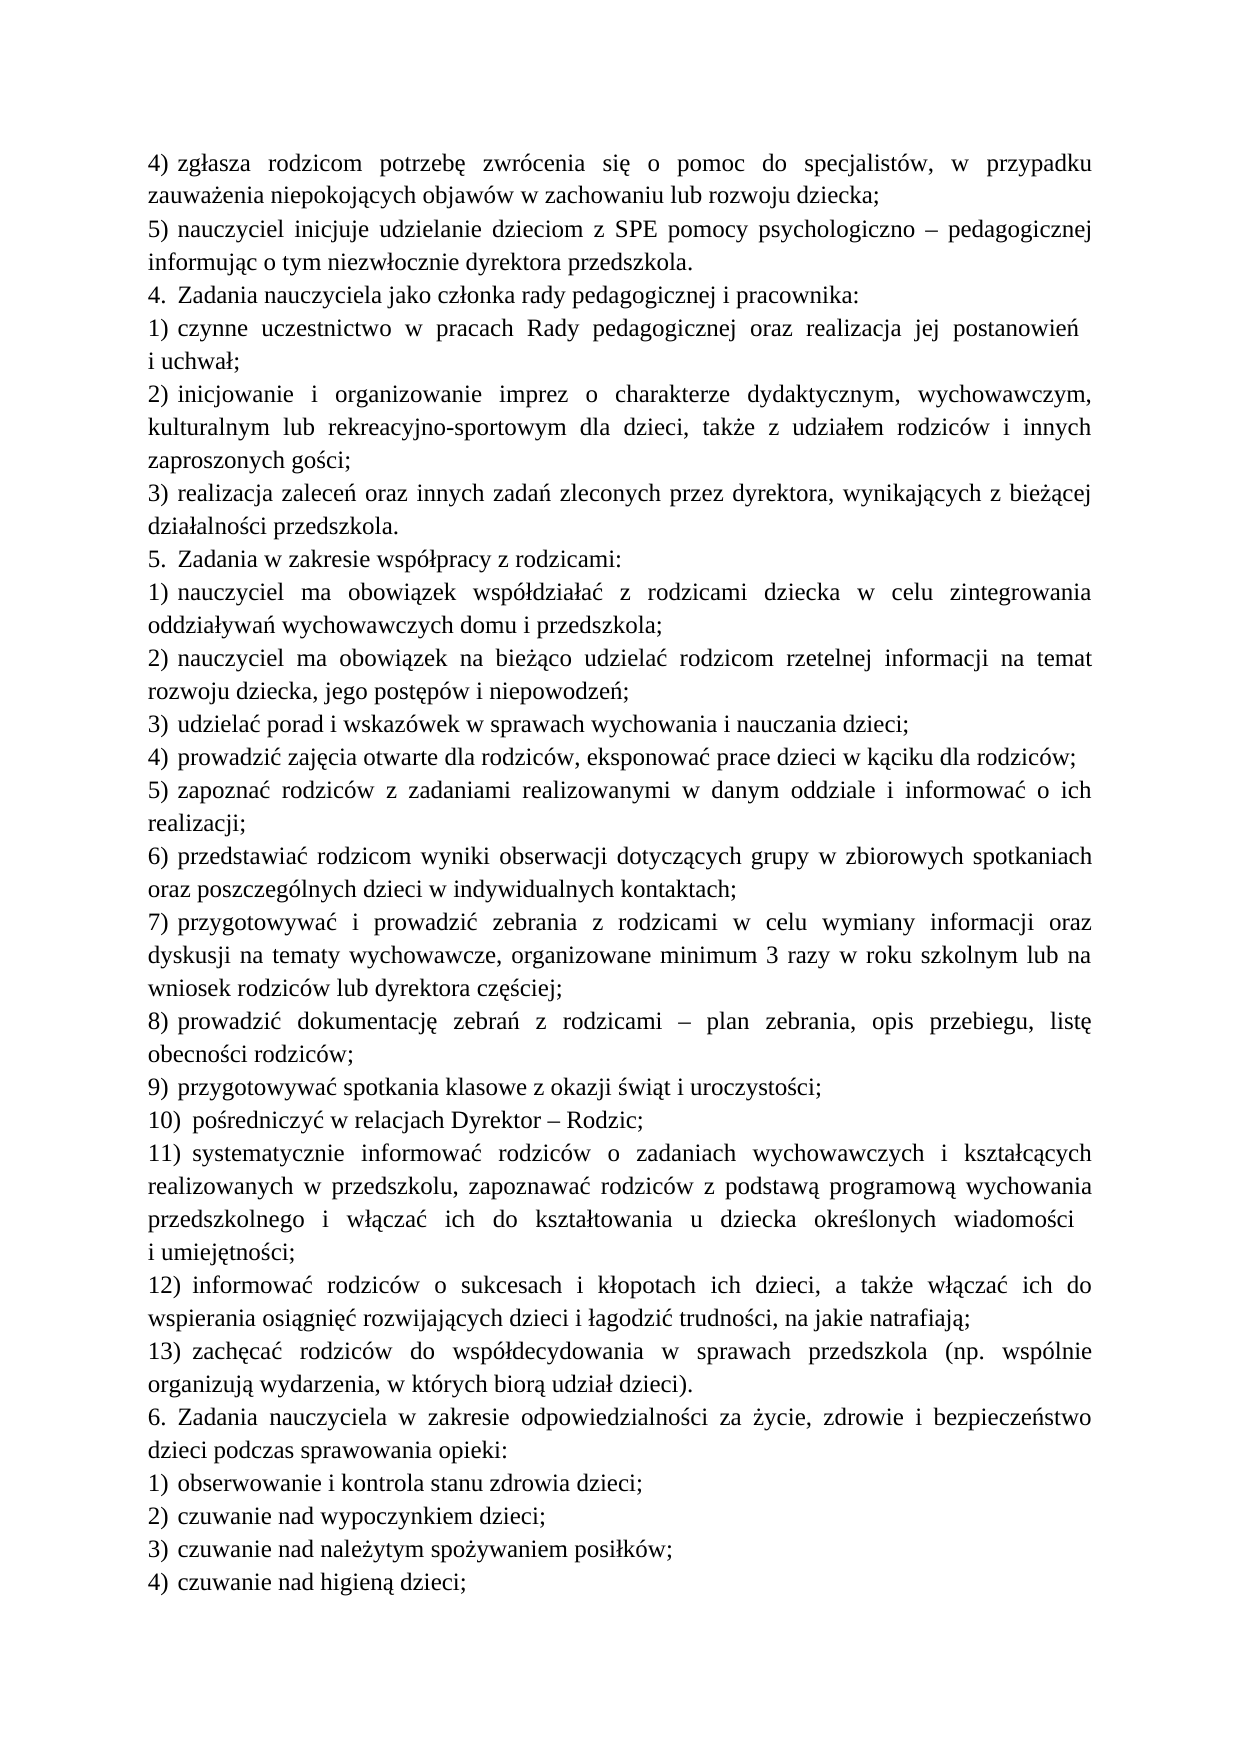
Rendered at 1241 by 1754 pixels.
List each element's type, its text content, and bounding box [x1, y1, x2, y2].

list prowadzić zajęcia otwarte dla rodziców, eksponować prace dzieci w kąciku dla rodziców; [148, 742, 1093, 771]
list zapoznać rodziców z zadaniami realizowanymi w danym oddziale i informować o ich realizacji; [148, 775, 1093, 837]
list czuwanie nad wypoczynkiem dzieci; [148, 1501, 1093, 1530]
list przedstawiać rodzicom wyniki obserwacji dotyczących grupy w zbiorowych spotkaniach oraz poszczególnych dzieci w indywidualnych kontaktach; [148, 841, 1093, 903]
list Zadania nauczyciela jako członka rady pedagogicznej i pracownika: [148, 280, 1093, 308]
list Zadania nauczyciela w zakresie odpowiedzialności za życie, zdrowie i bezpieczeństwo dzieci podczas sprawowania opieki: [148, 1402, 1093, 1464]
list czuwanie nad higieną dzieci; [148, 1567, 1093, 1596]
list przygotowywać i prowadzić zebrania z rodzicami w celu wymiany informacji oraz dyskusji na tematy wychowawcze, organizowane minimum 3 razy w roku szkolnym lub na wniosek rodziców lub dyrektora częściej; [148, 907, 1093, 1002]
list nauczyciel ma obowiązek na bieżąco udzielać rodzicom rzetelnej informacji na temat rozwoju dziecka, jego postępów i niepowodzeń; [148, 643, 1093, 705]
list czynne uczestnictwo w pracach Rady pedagogicznej oraz realizacja jej postanowień i uchwał; [148, 313, 1093, 374]
list inicjowanie i organizowanie imprez o charakterze dydaktycznym, wychowawczym, kulturalnym lub rekreacyjno-sportowym dla dzieci, także z udziałem rodziców i innych zaproszonych gości; [148, 379, 1093, 473]
list udzielać porad i wskazówek w sprawach wychowania i nauczania dzieci; [148, 709, 1093, 738]
list obserwowanie i kontrola stanu zdrowia dzieci; [148, 1468, 1093, 1497]
list systematycznie informować rodziców o zadaniach wychowawczych i kształcących realizowanych w przedszkolu, zapoznawać rodziców z podstawą programową wychowania przedszkolnego i włączać ich do kształtowania u dziecka określonych wiadomości i umiejętności; [148, 1138, 1093, 1266]
list zgłasza rodzicom potrzebę zwrócenia się o pomoc do specjalistów, w przypadku zauważenia niepokojących objawów w zachowaniu lub rozwoju dziecka; [148, 148, 1093, 209]
list realizacja zaleceń oraz innych zadań zleconych przez dyrektora, wynikających z bieżącej działalności przedszkola. [148, 478, 1093, 539]
list Zadania w zakresie współpracy z rodzicami: [148, 544, 1093, 573]
list czuwanie nad należytym spożywaniem posiłków; [148, 1534, 1093, 1563]
list nauczyciel inicjuje udzielanie dzieciom z SPE pomocy psychologiczno – pedagogicznej informując o tym niezwłocznie dyrektora przedszkola. [148, 214, 1093, 275]
list przygotowywać spotkania klasowe z okazji świąt i uroczystości; [148, 1072, 1093, 1101]
list prowadzić dokumentację zebrań z rodzicami – plan zebrania, opis przebiegu, listę obecności rodziców; [148, 1006, 1093, 1068]
list informować rodziców o sukcesach i kłopotach ich dzieci, a także włączać ich do wspierania osiągnięć rozwijających dzieci i łagodzić trudności, na jakie natrafiają; [148, 1270, 1093, 1332]
list zachęcać rodziców do współdecydowania w sprawach przedszkola (np. wspólnie organizują wydarzenia, w których biorą udział dzieci). [148, 1336, 1093, 1398]
list pośredniczyć w relacjach Dyrektor – Rodzic; [148, 1105, 1093, 1134]
list nauczyciel ma obowiązek współdziałać z rodzicami dziecka w celu zintegrowania oddziaływań wychowawczych domu i przedszkola; [148, 577, 1093, 639]
